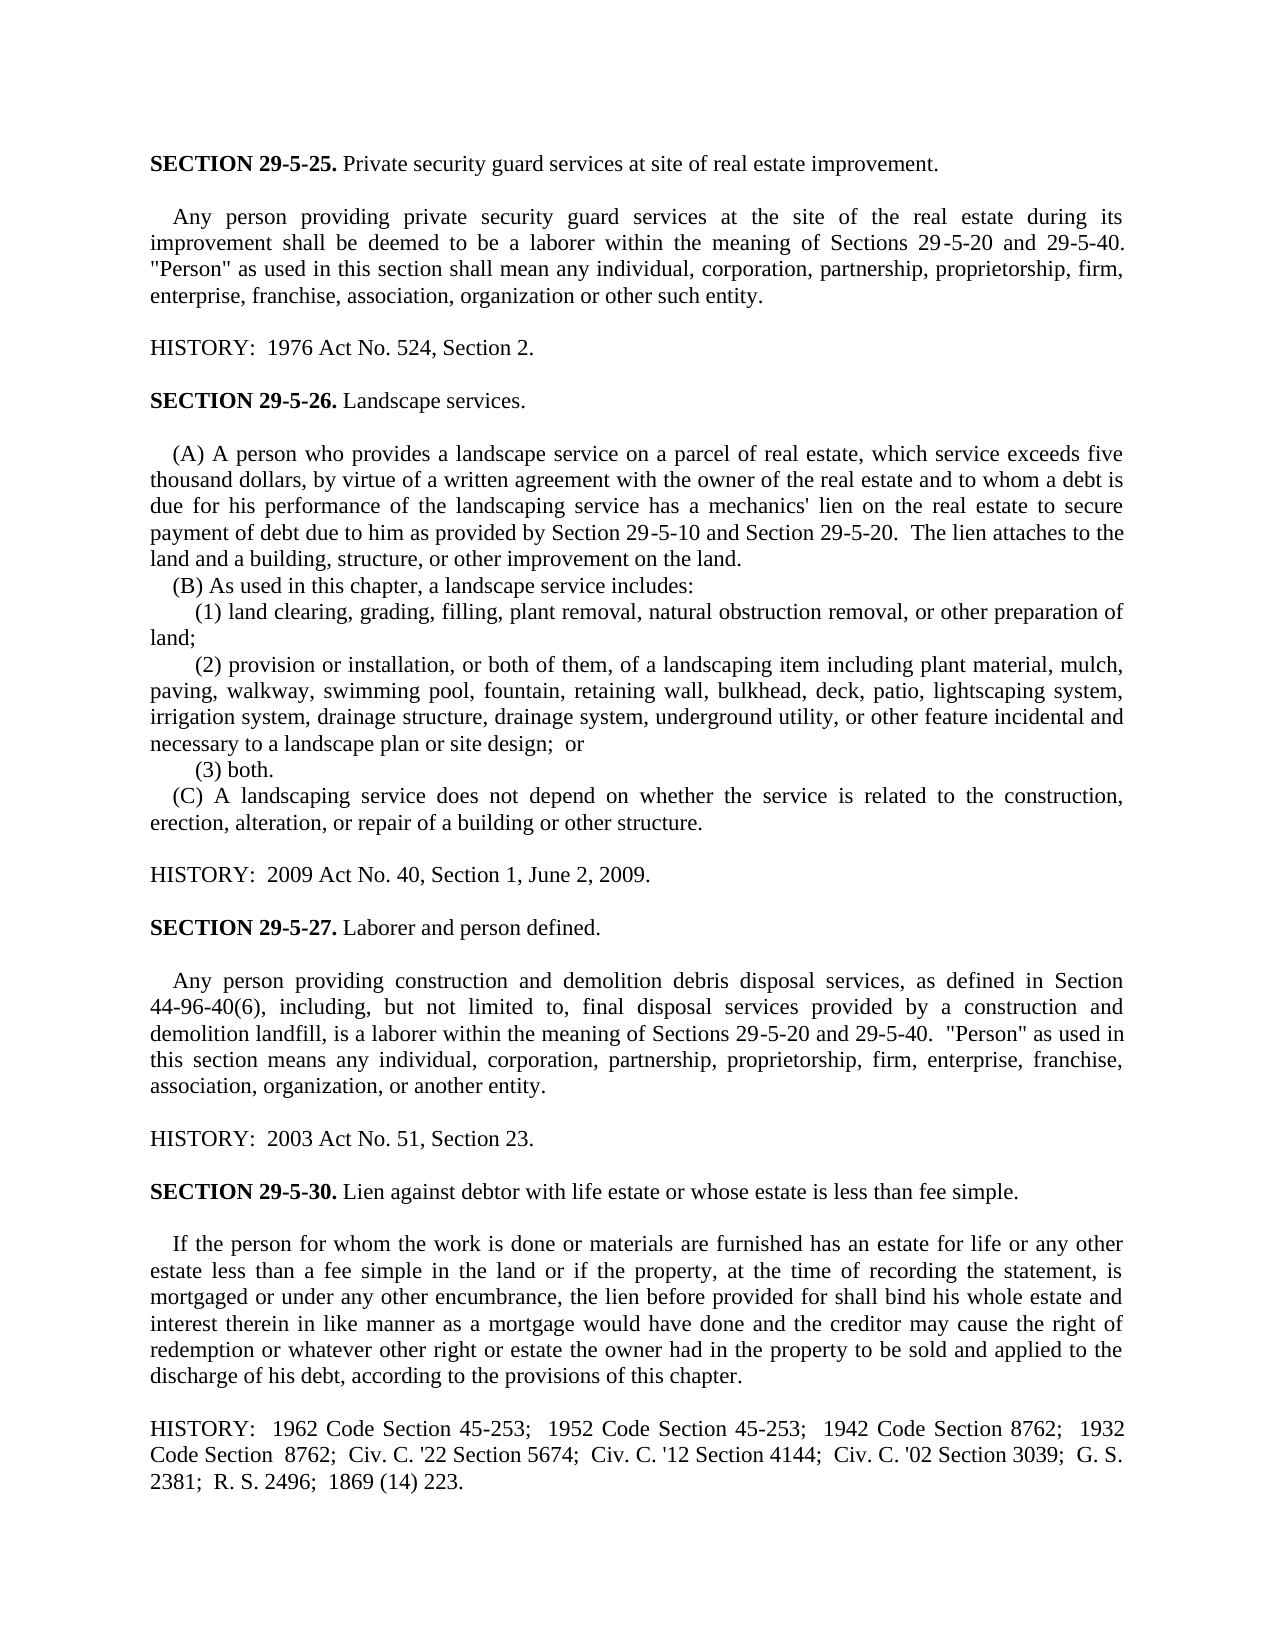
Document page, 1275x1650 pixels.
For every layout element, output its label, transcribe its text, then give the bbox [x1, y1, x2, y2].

text SECTION 29-5-25. Private security guard services at site of real estate improvement. [150, 150, 1125, 176]
text HISTORY: 2003 Act No. 51, Section 23. [150, 1125, 1125, 1151]
text HISTORY: 1976 Act No. 524, Section 2. [150, 334, 1125, 361]
text If the person for whom the work is done or materials are furnished has an estate for life or any other estate less than a fee simple in the land or if the property, at the time of recording the statement, is mortgaged or under any other encumbrance, the lien before provided for shall bind his whole estate and interest therein in like manner as a mortgage would have done and the creditor may cause the right of redemption or whatever other right or estate the owner had in the property to be sold and applied to the discharge of his debt, according to the provisions of this chapter. [150, 1231, 1125, 1389]
text SECTION 29-5-27. Laborer and person defined. [150, 914, 1125, 941]
text (B) As used in this chapter, a landscape service includes: [150, 572, 1125, 598]
text Any person providing construction and demolition debris disposal services, as defined in Section 44-96-40(6), including, but not limited to, final disposal services provided by a construction and demolition landfill, is a laborer within the meaning of Sections 29-5-20 and 29-5-40. "Person" as used in this section means any individual, corporation, partnership, proprietorship, firm, enterprise, franchise, association, organization, or another entity. [150, 967, 1125, 1099]
text SECTION 29-5-30. Lien against debtor with life estate or whose estate is less than fee simple. [150, 1178, 1125, 1204]
text Any person providing private security guard services at the site of the real estate during its improvement shall be deemed to be a laborer within the meaning of Sections 29-5-20 and 29-5-40. "Person" as used in this section shall mean any individual, corporation, partnership, proprietorship, firm, enterprise, franchise, association, organization or other such entity. [150, 203, 1125, 308]
text (A) A person who provides a landscape service on a parcel of real estate, which service exceeds five thousand dollars, by virtue of a written agreement with the owner of the real estate and to whom a debt is due for his performance of the landscaping service has a mechanics' lien on the real estate to secure payment of debt due to him as provided by Section 29-5-10 and Section 29-5-20. The lien attaches to the land and a building, structure, or other improvement on the land. [150, 440, 1125, 572]
text HISTORY: 1962 Code Section 45-253; 1952 Code Section 45-253; 1942 Code Section 8762; 1932 Code Section 8762; Civ. C. '22 Section 5674; Civ. C. '12 Section 4144; Civ. C. '02 Section 3039; G. S. 2381; R. S. 2496; 1869 (14) 223. [150, 1415, 1125, 1494]
text HISTORY: 2009 Act No. 40, Section 1, June 2, 2009. [150, 862, 1125, 888]
text (C) A landscaping service does not depend on whether the service is related to the construction, erection, alteration, or repair of a building or other structure. [150, 782, 1125, 835]
text (3) both. [150, 756, 1125, 782]
text SECTION 29-5-26. Landscape services. [150, 387, 1125, 413]
text (1) land clearing, grading, filling, plant removal, natural obstruction removal, or other preparation of land; [150, 598, 1125, 651]
text (2) provision or installation, or both of them, of a landscaping item including plant material, mulch, paving, walkway, swimming pool, fountain, retaining wall, bulkhead, deck, patio, lightscaping system, irrigation system, drainage structure, drainage system, underground utility, or other feature incidental and necessary to a landscape plan or site design; or [150, 651, 1125, 756]
